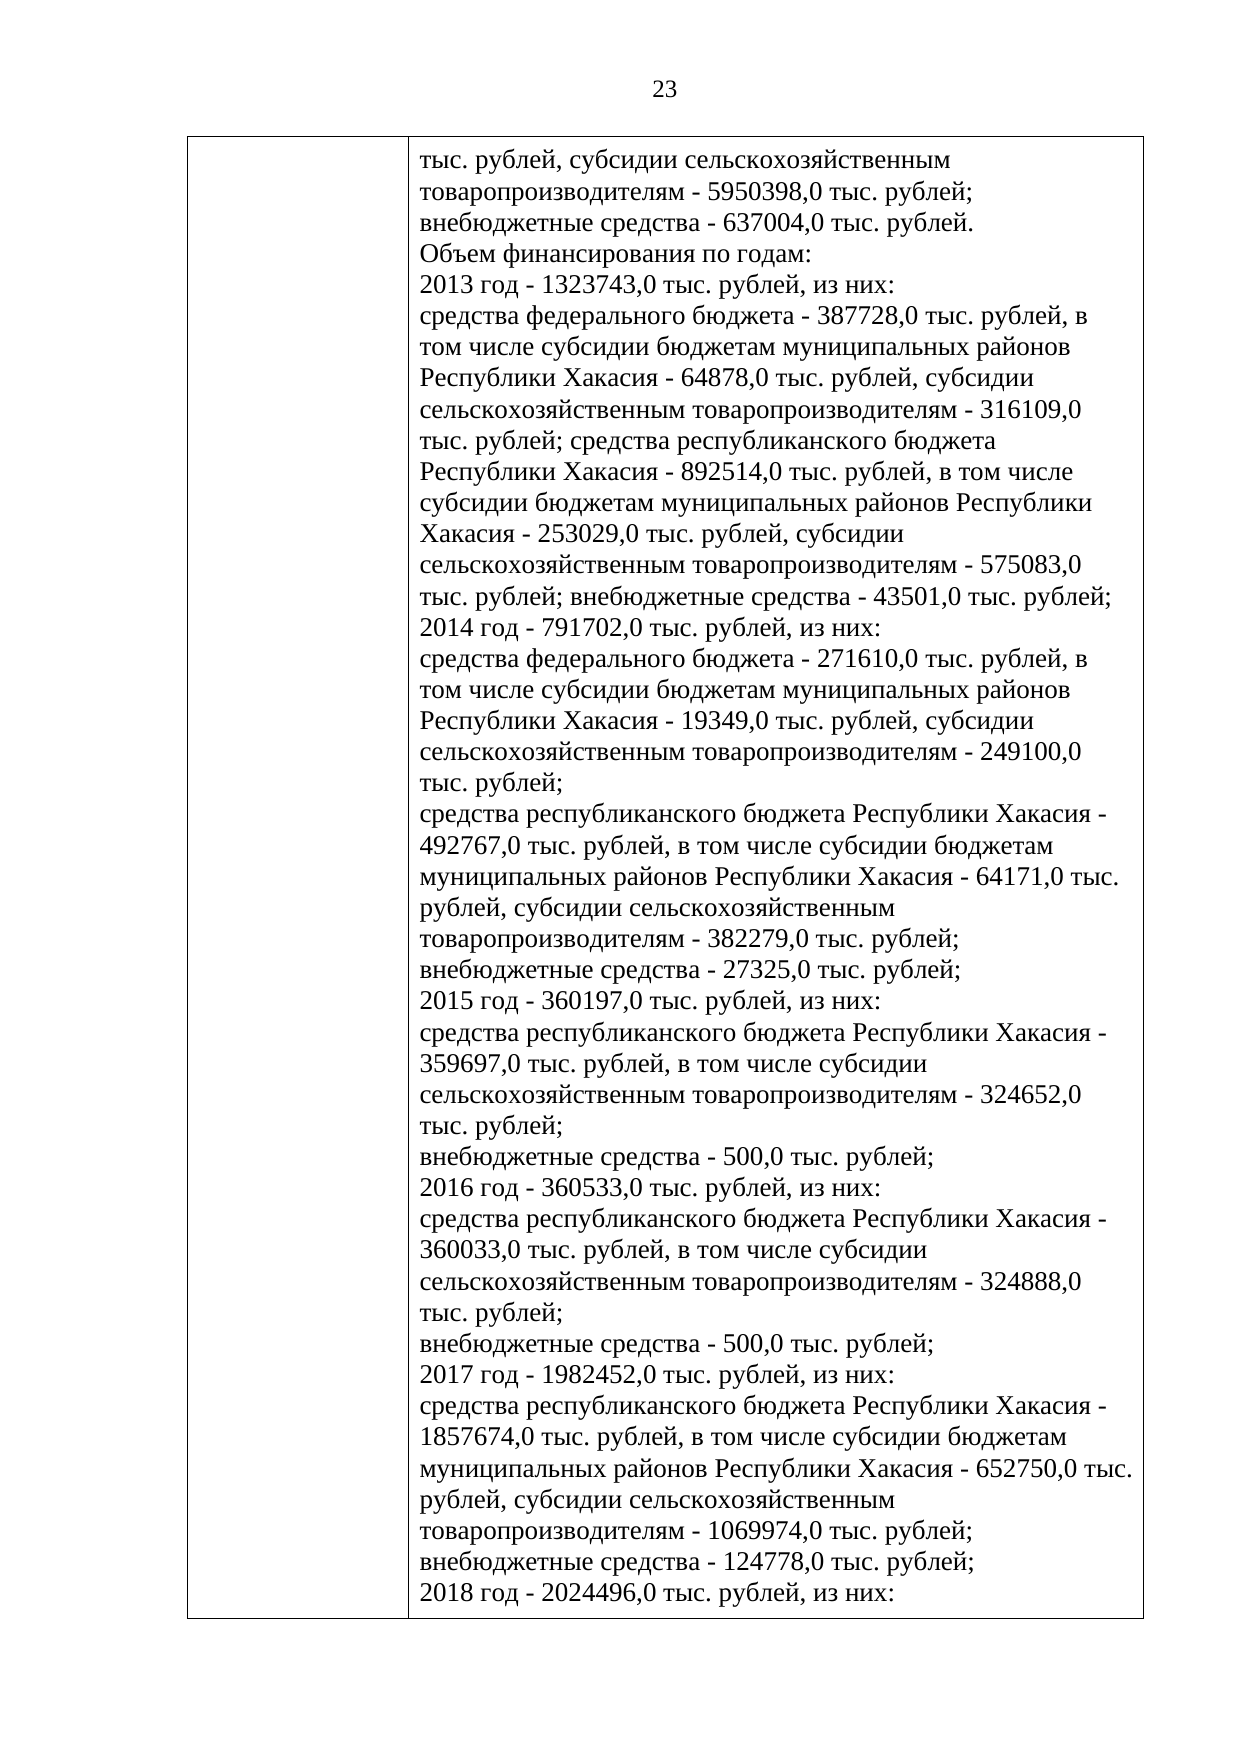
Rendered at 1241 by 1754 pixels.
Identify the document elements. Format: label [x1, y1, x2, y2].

table_cell [188, 137, 408, 1618]
table_cell [409, 137, 1143, 1618]
